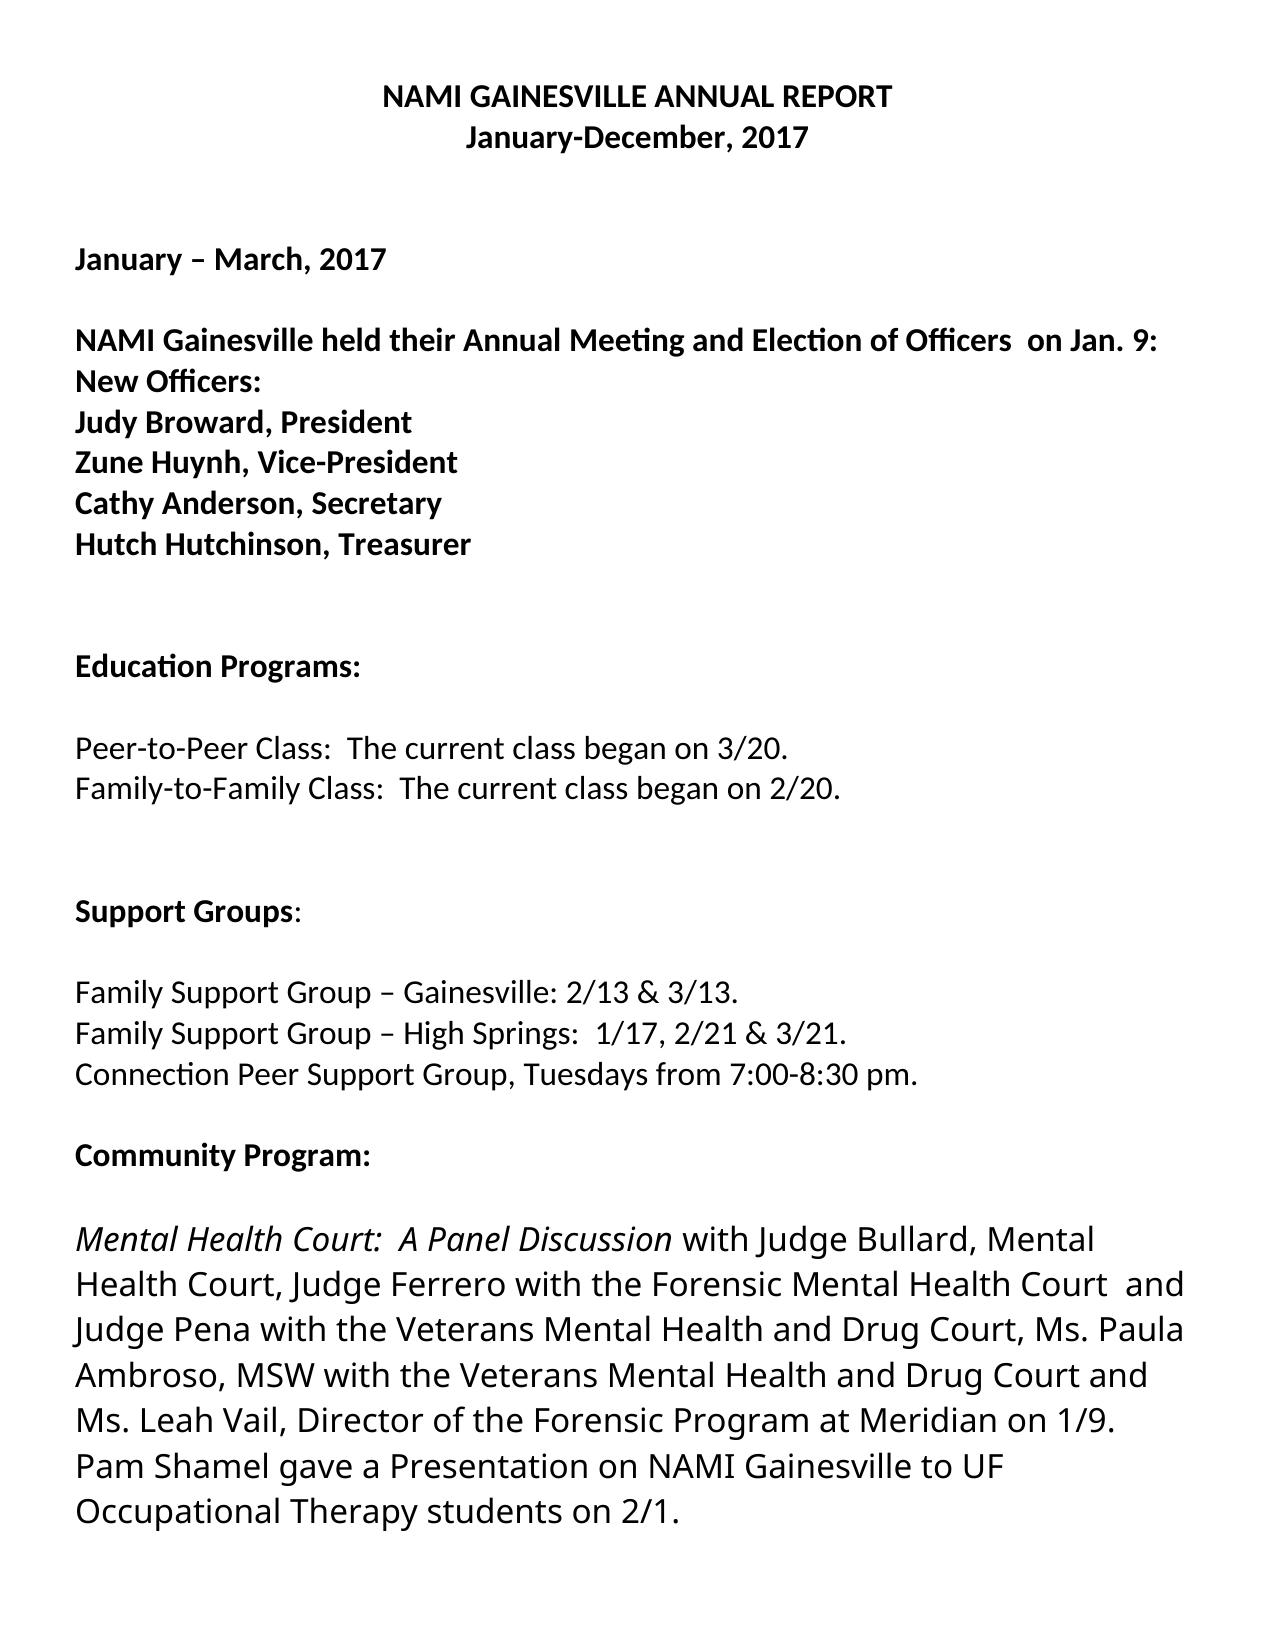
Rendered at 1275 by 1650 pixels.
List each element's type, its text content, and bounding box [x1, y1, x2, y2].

text January-December, 2017 [75, 116, 1200, 156]
text Peer-to-Peer Class: The current class began on 3/20. [75, 727, 1200, 767]
text Hutch Hutchinson, Treasurer [75, 523, 1200, 564]
text NAMI GAINESVILLE ANNUAL REPORT [75, 75, 1200, 116]
text Family Support Group – High Springs: 1/17, 2/21 & 3/21. [75, 1012, 1200, 1052]
text NAMI Gainesville held their Annual Meeting and Election of Officers on Jan. 9: [75, 319, 1200, 360]
text Education Programs: [75, 645, 1200, 686]
text Mental Health Court: A Panel Discussion with Judge Bullard, Mental Health Court, Judge Ferrero with the Forensic Mental Health Court and Judge Pena with the Veterans Mental Health and Drug Court, Ms. Paula Ambroso, MSW with the Veterans Mental Health and Drug Court and Ms. Leah Vail, Director of the Forensic Program at Meridian on 1/9. [75, 1215, 1200, 1442]
text Support Groups: [75, 889, 1200, 930]
text January – March, 2017 [75, 238, 1200, 279]
text Cathy Anderson, Secretary [75, 482, 1200, 523]
text Community Program: [75, 1134, 1200, 1175]
text Connection Peer Support Group, Tuesdays from 7:00-8:30 pm. [75, 1052, 1200, 1093]
text Zune Huynh, Vice-President [75, 442, 1200, 482]
text New Officers: [75, 360, 1200, 401]
text Judy Broward, President [75, 401, 1200, 442]
text Family-to-Family Class: The current class began on 2/20. [75, 767, 1200, 808]
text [75, 1442, 1200, 1533]
text Family Support Group – Gainesville: 2/13 & 3/13. [75, 971, 1200, 1012]
